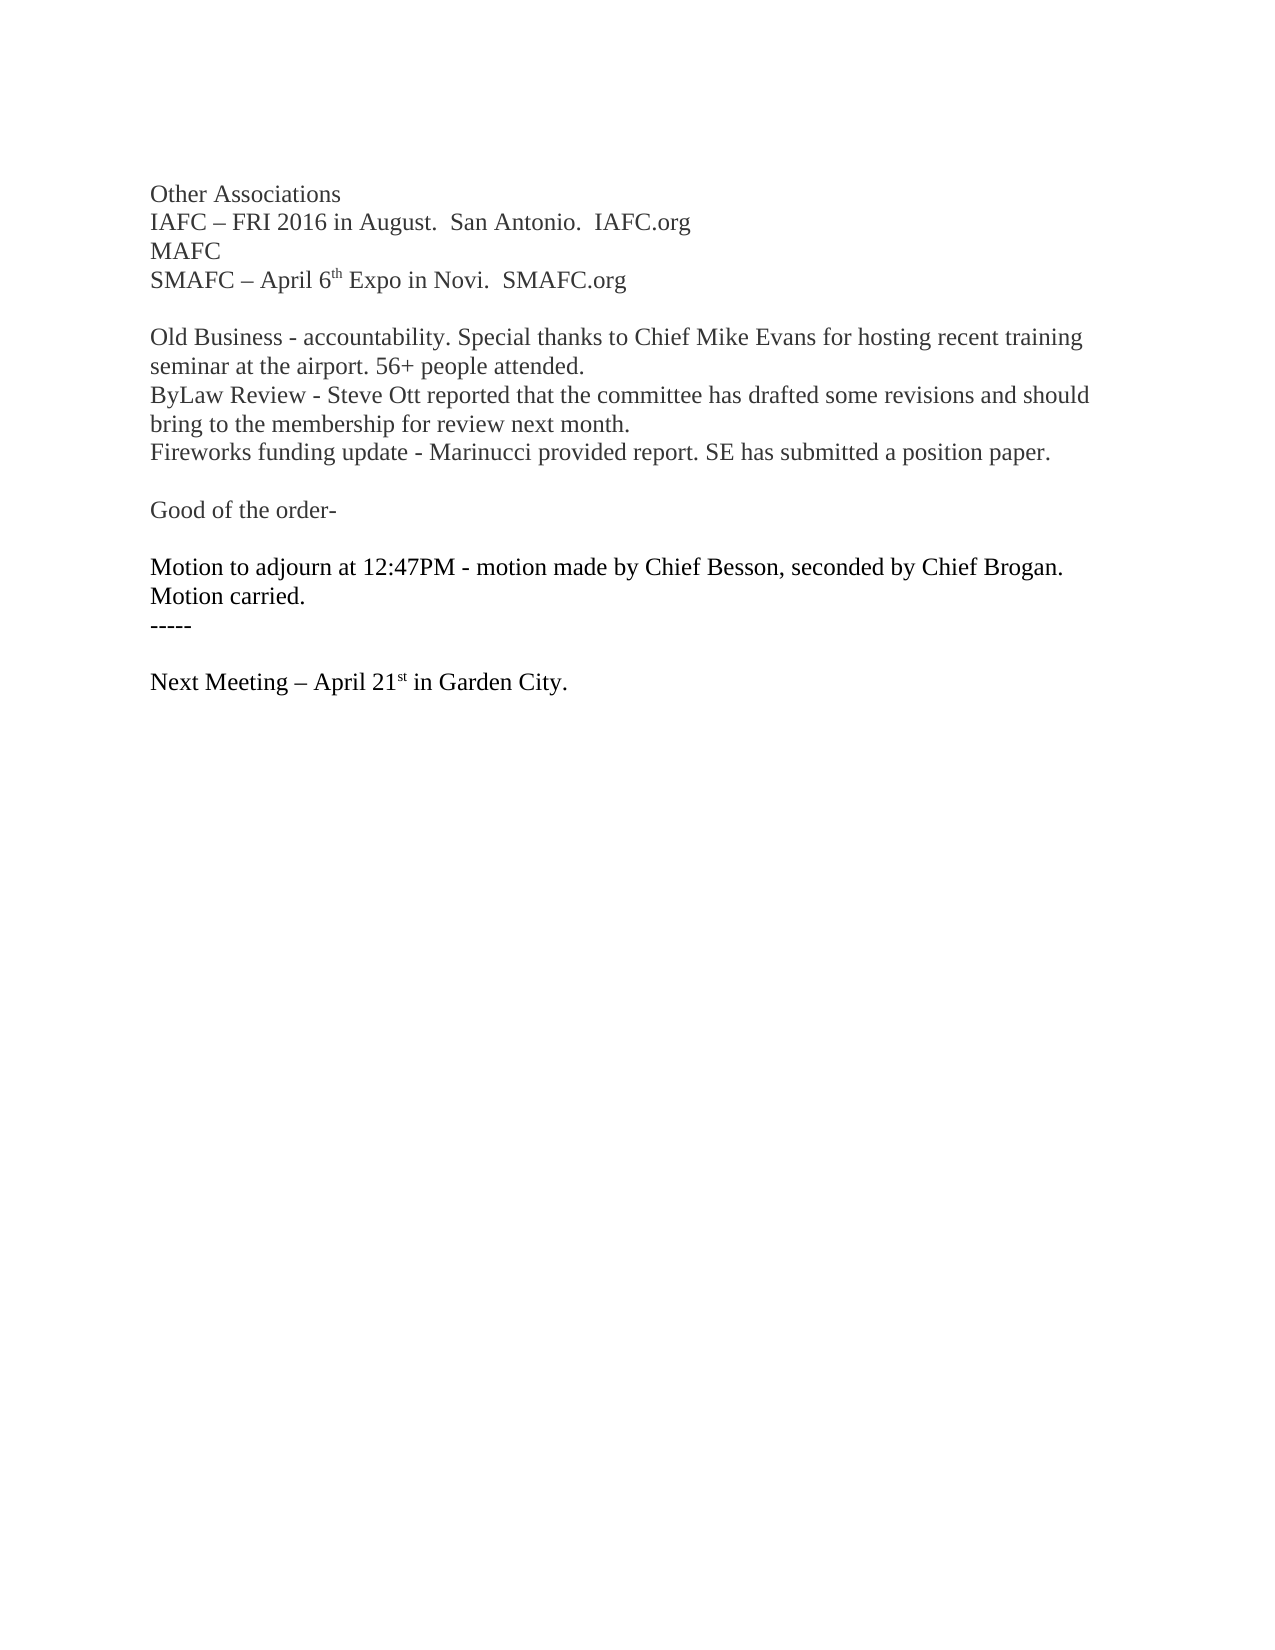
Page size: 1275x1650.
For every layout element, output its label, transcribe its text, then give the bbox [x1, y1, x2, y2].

text IAFC – FRI 2016 in August. San Antonio. IAFC.org [150, 207, 1125, 236]
text ----- [150, 610, 1125, 639]
text Old Business - accountability. Special thanks to Chief Mike Evans for hosting recent training seminar at the airport. 56+ people attended. [150, 322, 1125, 380]
text Fireworks funding update - Marinucci provided report. SE has submitted a position paper. [150, 437, 1125, 466]
text ByLaw Review - Steve Ott reported that the committee has drafted some revisions and should bring to the membership for review next month. [150, 380, 1125, 437]
text Other Associations [150, 179, 1125, 207]
text MAFC [150, 236, 1125, 265]
text Good of the order- [150, 495, 1125, 524]
text Motion to adjourn at 12:47PM - motion made by Chief Besson, seconded by Chief Brogan. Motion carried. [150, 552, 1125, 610]
text Next Meeting – April 21st in Garden City. [150, 667, 1125, 696]
text SMAFC – April 6th Expo in Novi. SMAFC.org [150, 265, 1125, 294]
